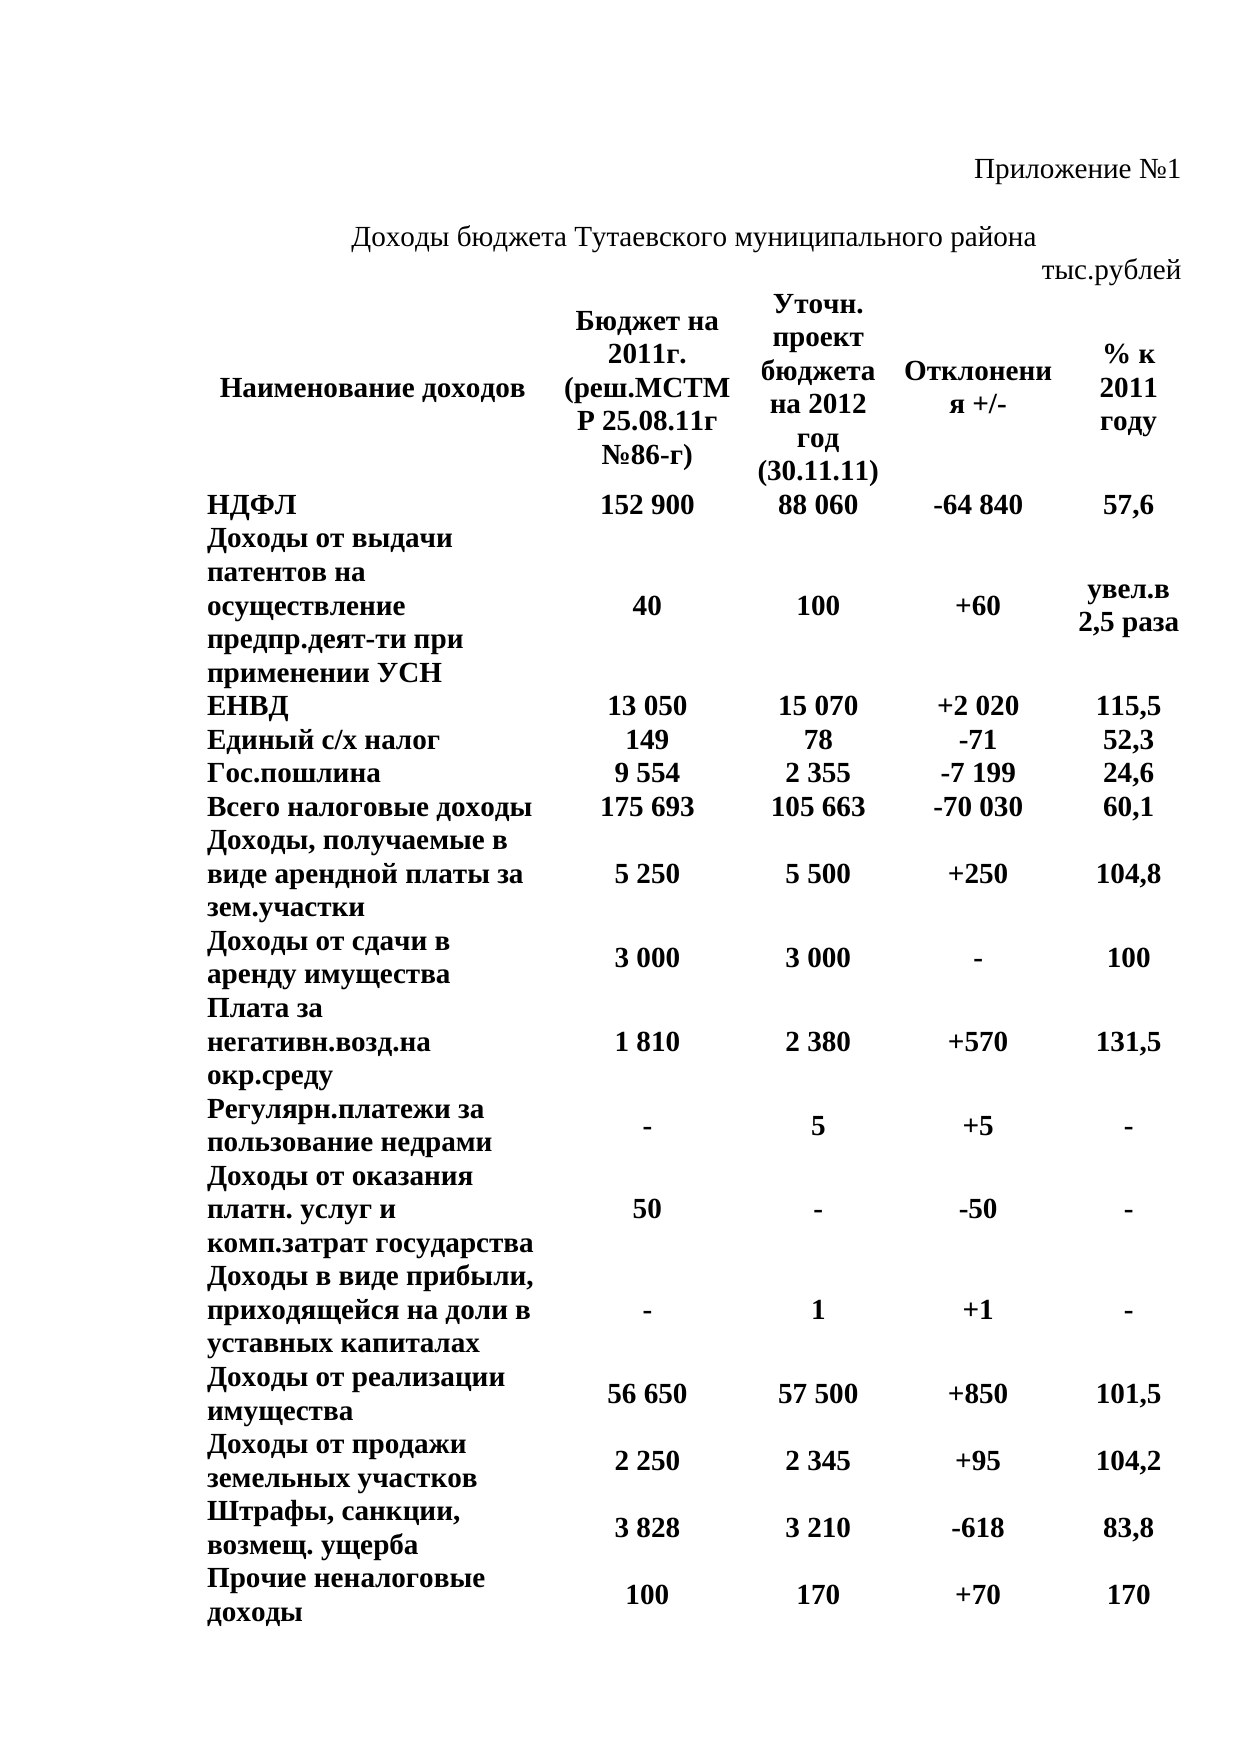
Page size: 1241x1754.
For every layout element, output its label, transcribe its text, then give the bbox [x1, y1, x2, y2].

table_cell 104,8 [1064, 823, 1192, 923]
table_cell - [1064, 1091, 1192, 1158]
table_cell Доходы от реализации имущества [196, 1359, 549, 1426]
table_cell ЕНВД [196, 688, 549, 722]
table_cell 170 [1064, 1560, 1192, 1627]
table_cell Гос.пошлина [196, 755, 549, 789]
table_cell Плата за негативн.возд.на окр.среду [196, 990, 549, 1091]
table_cell +95 [891, 1426, 1064, 1493]
table_cell увел.в 2,5 раза [1064, 521, 1192, 688]
table_cell +60 [891, 521, 1064, 688]
table_cell - [550, 1091, 744, 1158]
table_cell 56 650 [550, 1359, 744, 1426]
table_cell - [745, 1158, 891, 1258]
table_cell 105 663 [745, 789, 891, 822]
table_cell Единый с/х налог [196, 722, 549, 755]
table_cell 83,8 [1064, 1493, 1192, 1560]
table_cell Штрафы, санкции, возмещ. ущерба [196, 1493, 549, 1560]
table_cell - [891, 923, 1064, 990]
table_cell 1 [745, 1259, 891, 1359]
table_cell 50 [550, 1158, 744, 1258]
table_cell 5 500 [745, 823, 891, 923]
table_cell -64 840 [891, 487, 1064, 521]
table_cell 1 810 [550, 990, 744, 1091]
table_cell - [550, 1259, 744, 1359]
table_cell Прочие неналоговые доходы [196, 1560, 549, 1627]
table_cell 175 693 [550, 789, 744, 822]
table_cell 100 [550, 1560, 744, 1627]
table_cell 2 380 [745, 990, 891, 1091]
table_cell 9 554 [550, 755, 744, 789]
table_cell 3 210 [745, 1493, 891, 1560]
table_header Уточн. проект бюджета на 2012 год (30.11.11) [745, 286, 891, 487]
table_cell -50 [891, 1158, 1064, 1258]
table_cell +70 [891, 1560, 1064, 1627]
table_cell Регулярн.платежи за пользование недрами [196, 1091, 549, 1158]
table_header % к 2011 году [1064, 286, 1192, 487]
table_cell 131,5 [1064, 990, 1192, 1091]
table_cell Доходы от сдачи в аренду имущества [196, 923, 549, 990]
table_cell +2 020 [891, 688, 1064, 722]
table_cell 15 070 [745, 688, 891, 722]
table_cell Всего налоговые доходы [196, 789, 549, 822]
table_cell НДФЛ [196, 487, 549, 521]
table_cell 170 [745, 1560, 891, 1627]
table_cell 57,6 [1064, 487, 1192, 521]
table_cell -618 [891, 1493, 1064, 1560]
table_cell -7 199 [891, 755, 1064, 789]
text Приложение №1 [207, 152, 1181, 185]
table_cell 149 [550, 722, 744, 755]
table_cell 40 [550, 521, 744, 688]
table_cell 3 828 [550, 1493, 744, 1560]
table_cell 52,3 [1064, 722, 1192, 755]
table_cell - [1064, 1259, 1192, 1359]
table_cell 101,5 [1064, 1359, 1192, 1426]
table_cell 57 500 [745, 1359, 891, 1426]
text Доходы бюджета Тутаевского муниципального района [207, 219, 1181, 252]
table_cell 3 000 [550, 923, 744, 990]
table_cell 2 355 [745, 755, 891, 789]
table_cell 2 345 [745, 1426, 891, 1493]
table_cell Доходы, получаемые в виде арендной платы за зем.участки [196, 823, 549, 923]
table_header Бюджет на 2011г. (реш.МСТМР 25.08.11г №86-г) [550, 286, 744, 487]
table_cell 5 [745, 1091, 891, 1158]
table_cell Доходы от выдачи патентов на осуществление предпр.деят-ти при применении УСН [196, 521, 549, 688]
table_cell -71 [891, 722, 1064, 755]
table_cell 104,2 [1064, 1426, 1192, 1493]
table_cell +5 [891, 1091, 1064, 1158]
table_cell +850 [891, 1359, 1064, 1426]
table_cell Доходы в виде прибыли, приходящейся на доли в уставных капиталах [196, 1259, 549, 1359]
table_cell 78 [745, 722, 891, 755]
table_cell 60,1 [1064, 789, 1192, 822]
text тыс.рублей [207, 252, 1181, 286]
table_cell +570 [891, 990, 1064, 1091]
table_cell -70 030 [891, 789, 1064, 822]
table_header Отклонения +/- [891, 286, 1064, 487]
table_cell 100 [1064, 923, 1192, 990]
table_cell 100 [745, 521, 891, 688]
table_cell Доходы от оказания платн. услуг и комп.затрат государства [196, 1158, 549, 1258]
table_cell 24,6 [1064, 755, 1192, 789]
table_cell 152 900 [550, 487, 744, 521]
table_cell 115,5 [1064, 688, 1192, 722]
table_cell 3 000 [745, 923, 891, 990]
table_cell Доходы от продажи земельных участков [196, 1426, 549, 1493]
table_cell 2 250 [550, 1426, 744, 1493]
table_cell +1 [891, 1259, 1064, 1359]
table_cell 13 050 [550, 688, 744, 722]
table_cell 5 250 [550, 823, 744, 923]
table_cell +250 [891, 823, 1064, 923]
table_header Наименование доходов [196, 286, 549, 487]
table_cell 88 060 [745, 487, 891, 521]
table_cell - [1064, 1158, 1192, 1258]
